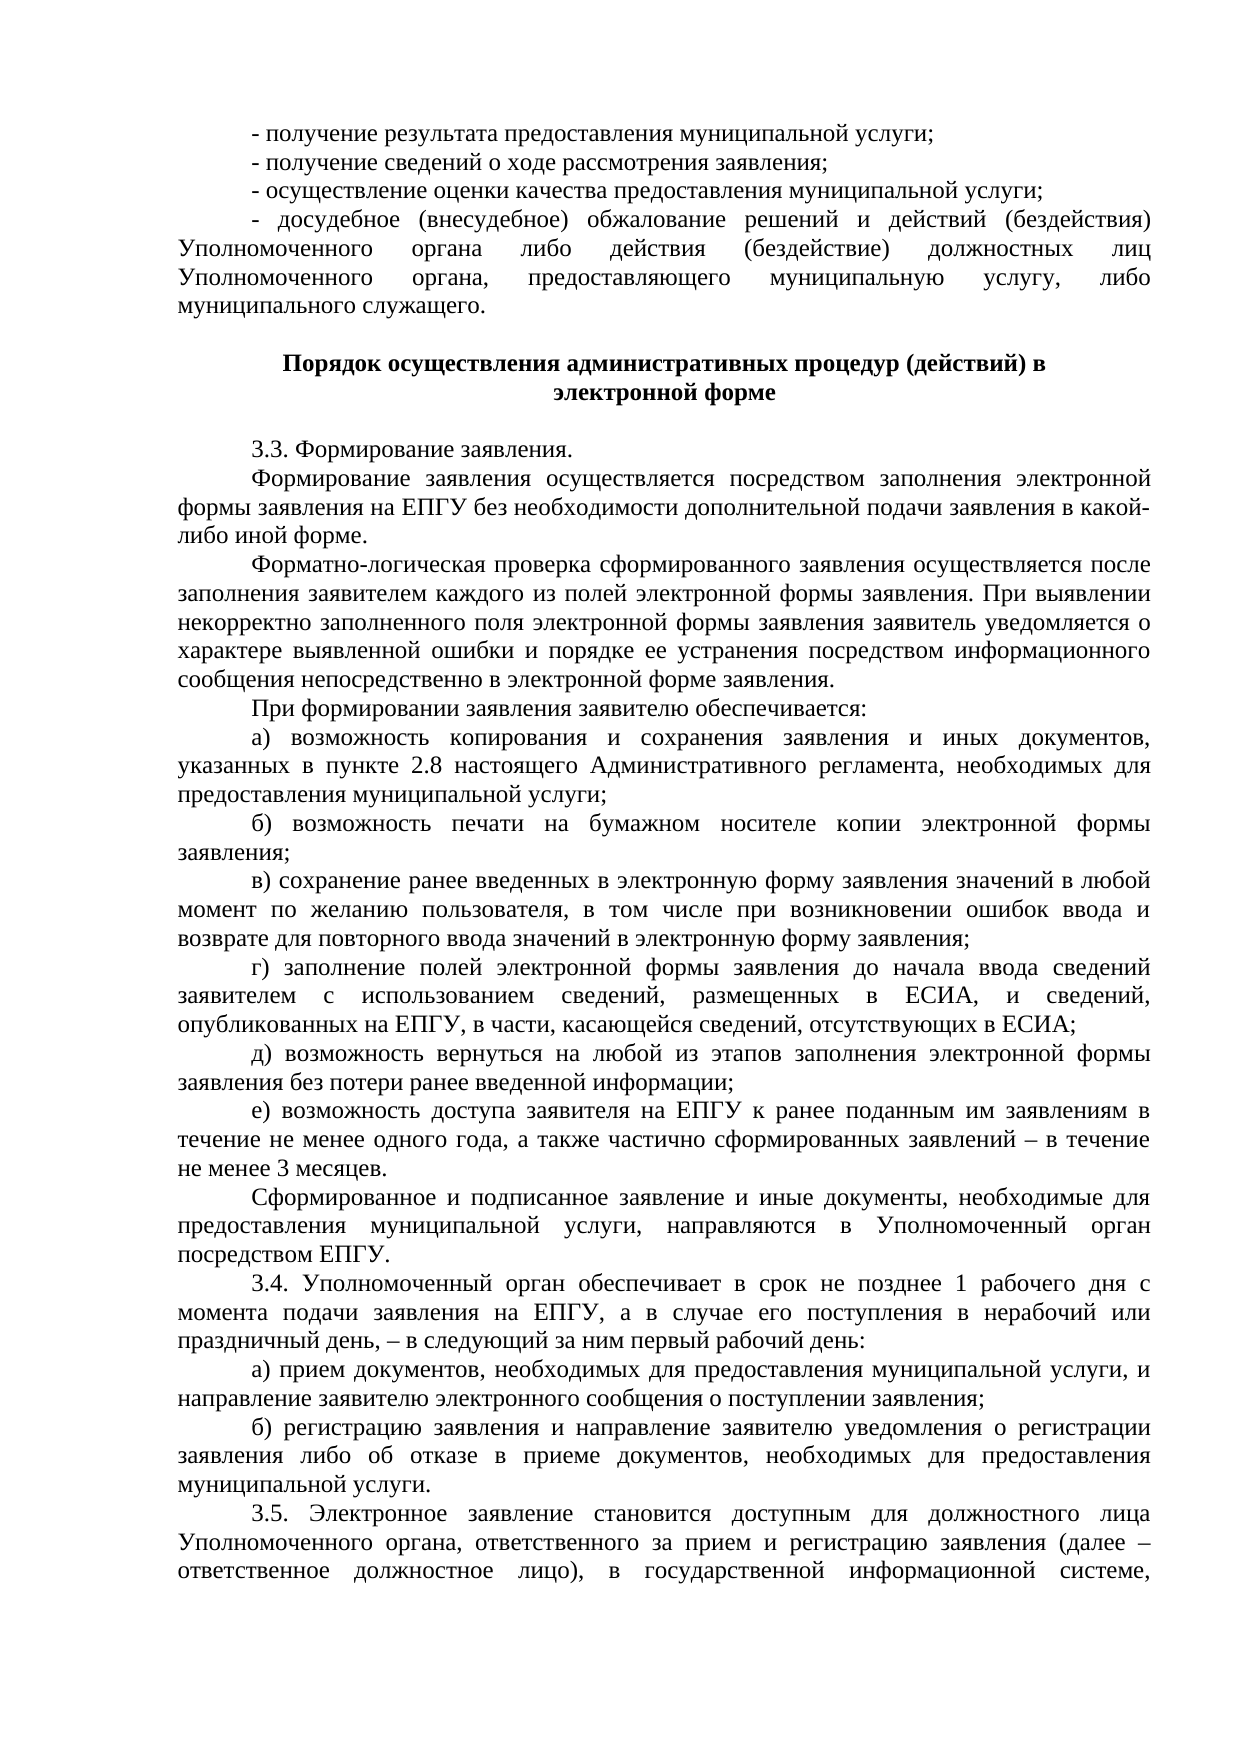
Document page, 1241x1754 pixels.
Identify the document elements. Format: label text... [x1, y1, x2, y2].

text - получение сведений о ходе рассмотрения заявления; [177, 147, 1152, 176]
text г) заполнение полей электронной формы заявления до начала ввода сведений заявителем с использованием сведений, размещенных в ЕСИА, и сведений, опубликованных на ЕПГУ, в части, касающейся сведений, отсутствующих в ЕСИА; [177, 952, 1152, 1038]
text Сформированное и подписанное заявление и иные документы, необходимые для предоставления муниципальной услуги, направляются в Уполномоченный орган посредством ЕПГУ. [177, 1182, 1152, 1268]
text При формировании заявления заявителю обеспечивается: [177, 693, 1152, 722]
text Формирование заявления осуществляется посредством заполнения электронной формы заявления на ЕПГУ без необходимости дополнительной подачи заявления в какой-либо иной форме. [177, 463, 1152, 549]
text б) регистрацию заявления и направление заявителю уведомления о регистрации заявления либо об отказе в приеме документов, необходимых для предоставления муниципальной услуги. [177, 1412, 1152, 1498]
text а) прием документов, необходимых для предоставления муниципальной услуги, и направление заявителю электронного сообщения о поступлении заявления; [177, 1354, 1152, 1412]
text 3.4. Уполномоченный орган обеспечивает в срок не позднее 1 рабочего дня с момента подачи заявления на ЕПГУ, а в случае его поступления в нерабочий или праздничный день, – в следующий за ним первый рабочий день: [177, 1268, 1152, 1354]
text - досудебное (внесудебное) обжалование решений и действий (бездействия) Уполномоченного органа либо действия (бездействие) должностных лиц Уполномоченного органа, предоставляющего муниципальную услугу, либо муниципального служащего. [177, 204, 1152, 319]
text е) возможность доступа заявителя на ЕПГУ к ранее поданным им заявлениям в течение не менее одного года, а также частично сформированных заявлений – в течение не менее 3 месяцев. [177, 1096, 1152, 1182]
text Порядок осуществления административных процедур (действий) в [177, 348, 1152, 377]
text б) возможность печати на бумажном носителе копии электронной формы заявления; [177, 808, 1152, 866]
text а) возможность копирования и сохранения заявления и иных документов, указанных в пункте 2.8 настоящего Административного регламента, необходимых для предоставления муниципальной услуги; [177, 722, 1152, 808]
text - получение результата предоставления муниципальной услуги; [177, 118, 1152, 147]
text электронной форме [177, 377, 1152, 406]
text Форматно-логическая проверка сформированного заявления осуществляется после заполнения заявителем каждого из полей электронной формы заявления. При выявлении некорректно заполненного поля электронной формы заявления заявитель уведомляется о характере выявленной ошибки и порядке ее устранения посредством информационного сообщения непосредственно в электронной форме заявления. [177, 549, 1152, 693]
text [177, 1498, 1152, 1584]
text 3.3. Формирование заявления. [177, 434, 1152, 463]
text д) возможность вернуться на любой из этапов заполнения электронной формы заявления без потери ранее введенной информации; [177, 1038, 1152, 1096]
text в) сохранение ранее введенных в электронную форму заявления значений в любой момент по желанию пользователя, в том числе при возникновении ошибок ввода и возврате для повторного ввода значений в электронную форму заявления; [177, 866, 1152, 952]
text - осуществление оценки качества предоставления муниципальной услуги; [177, 176, 1152, 204]
